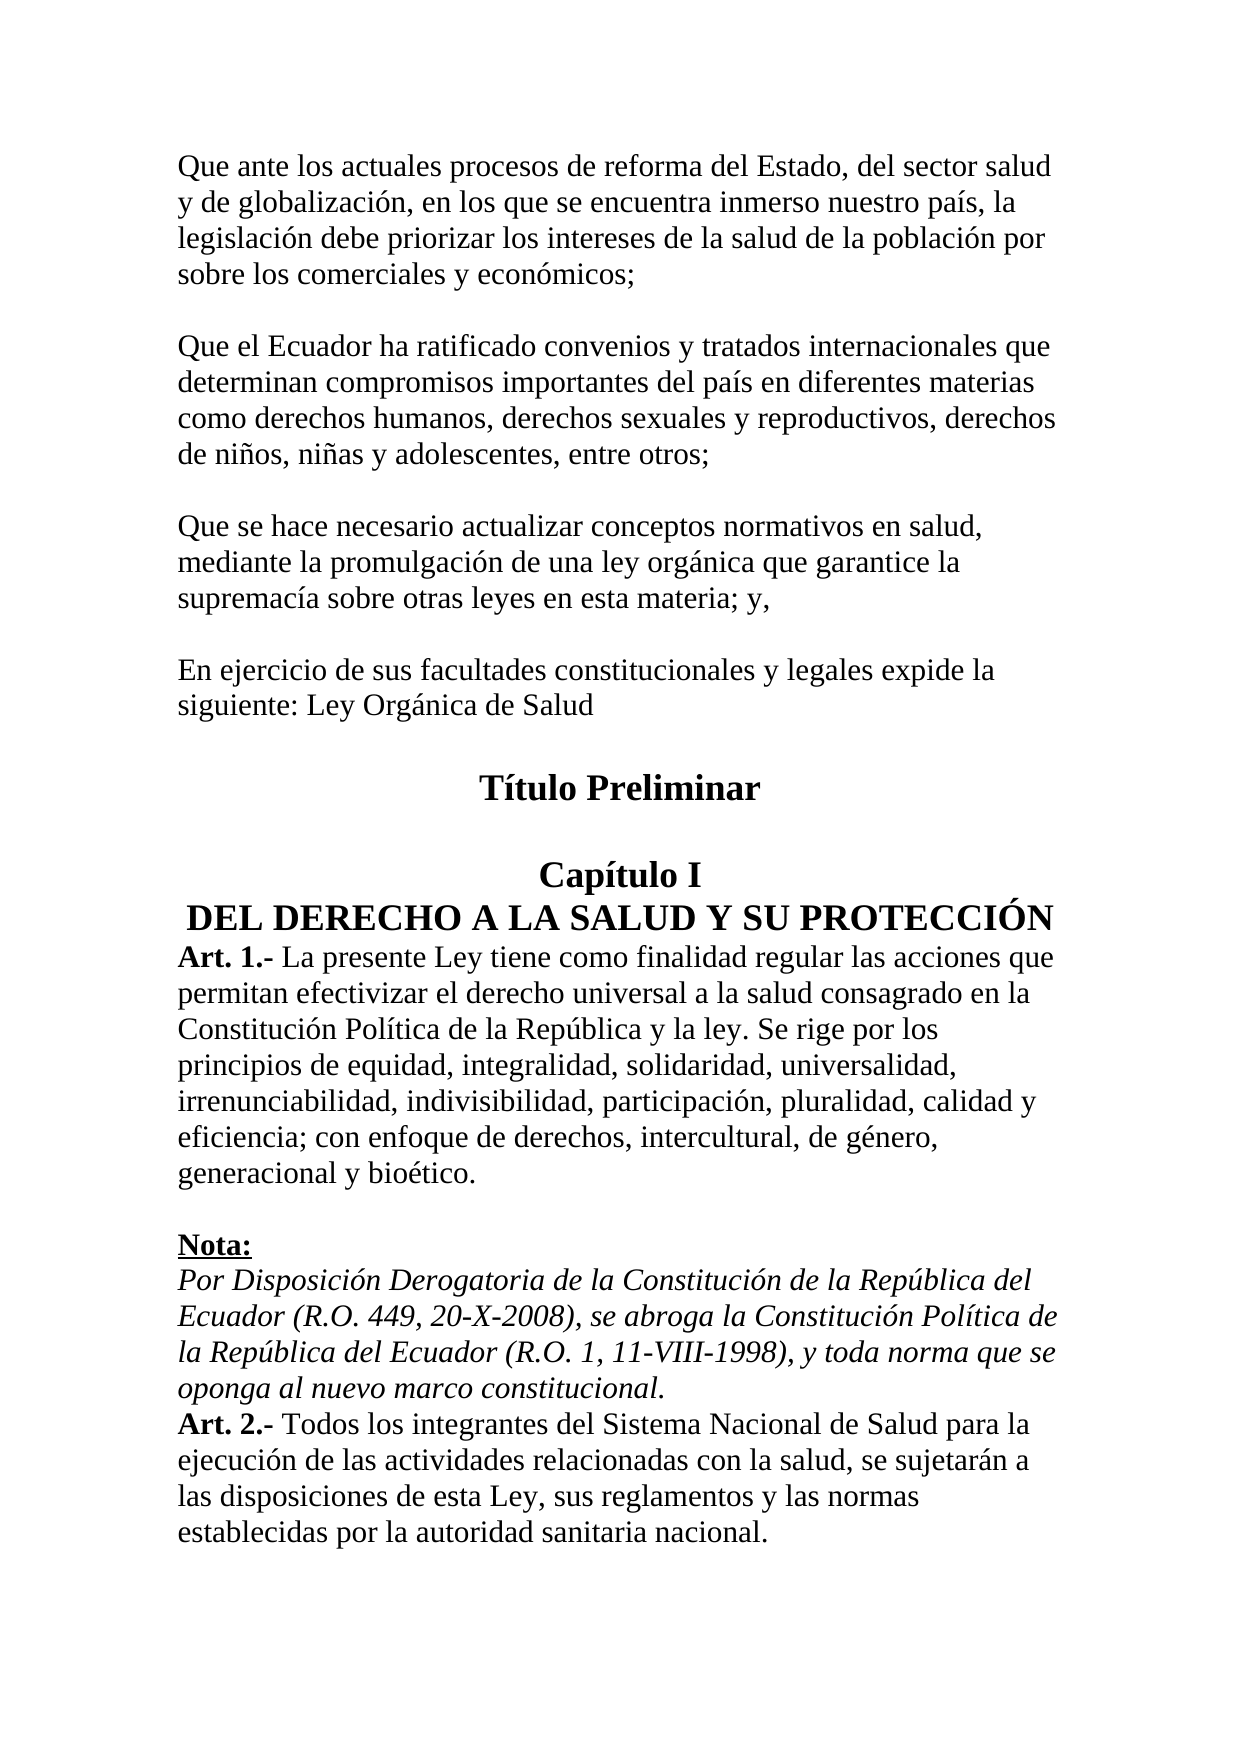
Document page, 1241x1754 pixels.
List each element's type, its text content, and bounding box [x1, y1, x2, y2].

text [177, 148, 1063, 723]
text Capítulo I DEL DERECHO A LA SALUD Y SU PROTECCIÓN [177, 809, 1063, 938]
text Título Preliminar [177, 723, 1063, 809]
text Art. 1.- La presente Ley tiene como finalidad regular las acciones que permitan efectivizar el derecho universal a la salud consagrado en la Constitución Política de la República y la ley. Se rige por los principios de equidad, integralidad, solidaridad, universalidad, irrenunciabilidad, indivisibilidad, participación, pluralidad, calidad y eficiencia; con enfoque de derechos, intercultural, de género, generacional y bioético. Nota: Por Disposición Derogatoria de la Constitución de la República del Ecuador (R.O. 449, 20-X-2008), se abroga la Constitución Política de la República del Ecuador (R.O. 1, 11-VIII-1998), y toda norma que se oponga al nuevo marco constitucional. [177, 938, 1063, 1405]
text Art. 2.- Todos los integrantes del Sistema Nacional de Salud para la ejecución de las actividades relacionadas con la salud, se sujetarán a las disposiciones de esta Ley, sus reglamentos y las normas establecidas por la autoridad sanitaria nacional. [177, 1405, 1063, 1549]
